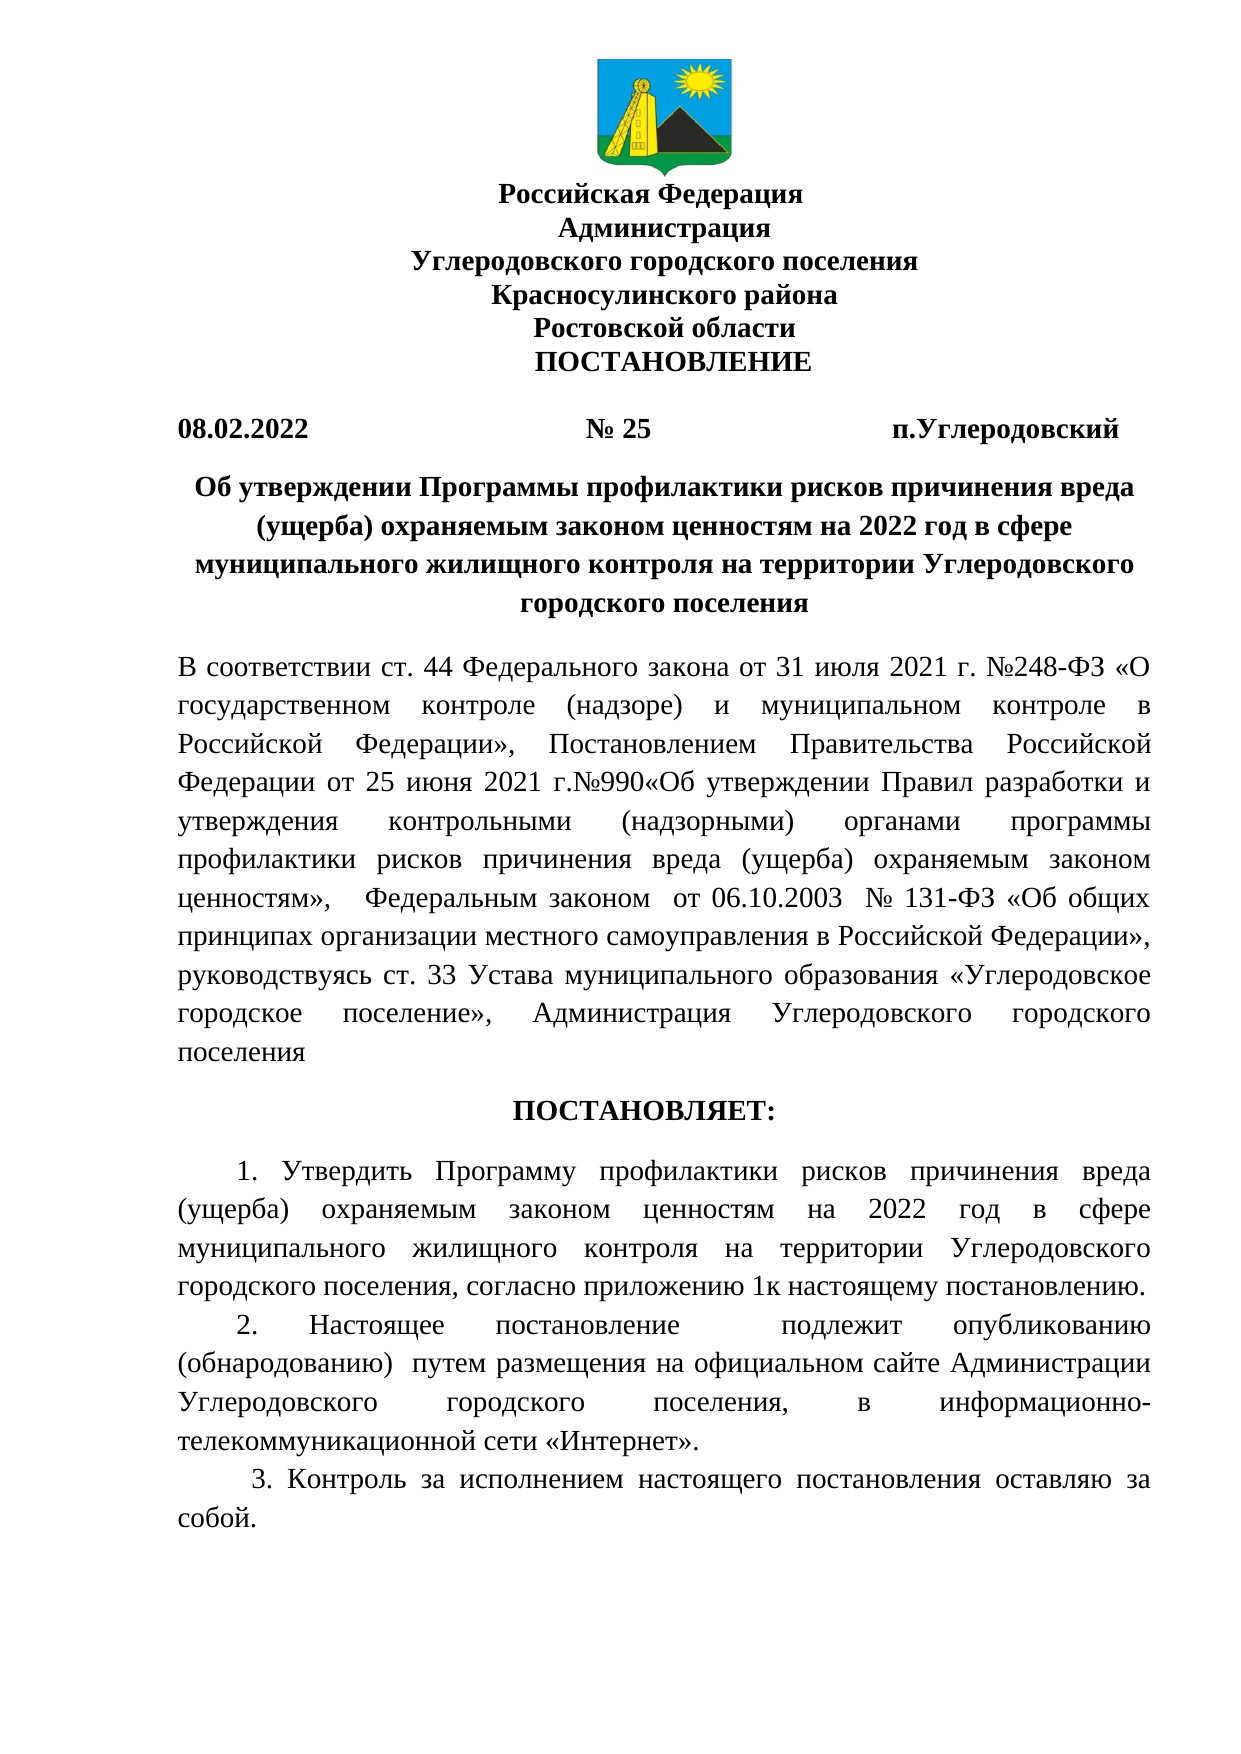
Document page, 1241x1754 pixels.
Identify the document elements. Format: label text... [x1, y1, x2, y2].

text 1. Утвердить Программу профилактики рисков причинения вреда (ущерба) охраняемым законом ценностям на 2022 год в сфере муниципального жилищного контроля на территории Углеродовского городского поселения, согласно приложению 1к настоящему постановлению. [177, 1153, 1152, 1302]
text 3. Контроль за исполнением настоящего постановления оставляю за собой. [177, 1461, 1152, 1533]
text Об утверждении Программы профилактики рисков причинения вреда (ущерба) охраняемым законом ценностям на 2022 год в сфере муниципального жилищного контроля на территории Углеродовского городского поселения [177, 469, 1152, 619]
text Администрация [177, 210, 1152, 243]
text 08.02.2022 № 25 п.Углеродовский [177, 411, 1152, 444]
text ПОСТАНОВЛЕНИЕ [177, 344, 1152, 377]
text Красносулинского района [177, 277, 1152, 310]
text ПОСТАНОВЛЯЕТ: [177, 1093, 1152, 1127]
text Ростовской области [177, 310, 1152, 344]
picture [674, 64, 725, 99]
text 2. Настоящее постановление подлежит опубликованию (обнародованию) путем размещения на официальном сайте Администрации Углеродовского городского поселения, в информационно-телекоммуникационной сети «Интернет». [177, 1307, 1152, 1456]
picture [597, 59, 732, 177]
text Российская Федерация [177, 176, 1152, 210]
text Углеродовского городского поселения [177, 243, 1152, 277]
text В соответствии ст. 44 Федерального закона от 31 июля 2021 г. №248-ФЗ «О государственном контроле (надзоре) и муниципальном контроле в Российской Федерации», Постановлением Правительства Российской Федерации от 25 июня 2021 г.№990«Об утверждении Правил разработки и утверждения контрольными (надзорными) органами программы профилактики рисков причинения вреда (ущерба) охраняемым законом ценностям», Федеральным законом от 06.10.2003 № 131-ФЗ «Об общих принципах организации местного самоуправления в Российской Федерации», руководствуясь ст. 33 Устава муниципального образования «Углеродовское городское поселение», Администрация Углеродовского городского поселения [177, 649, 1152, 1068]
